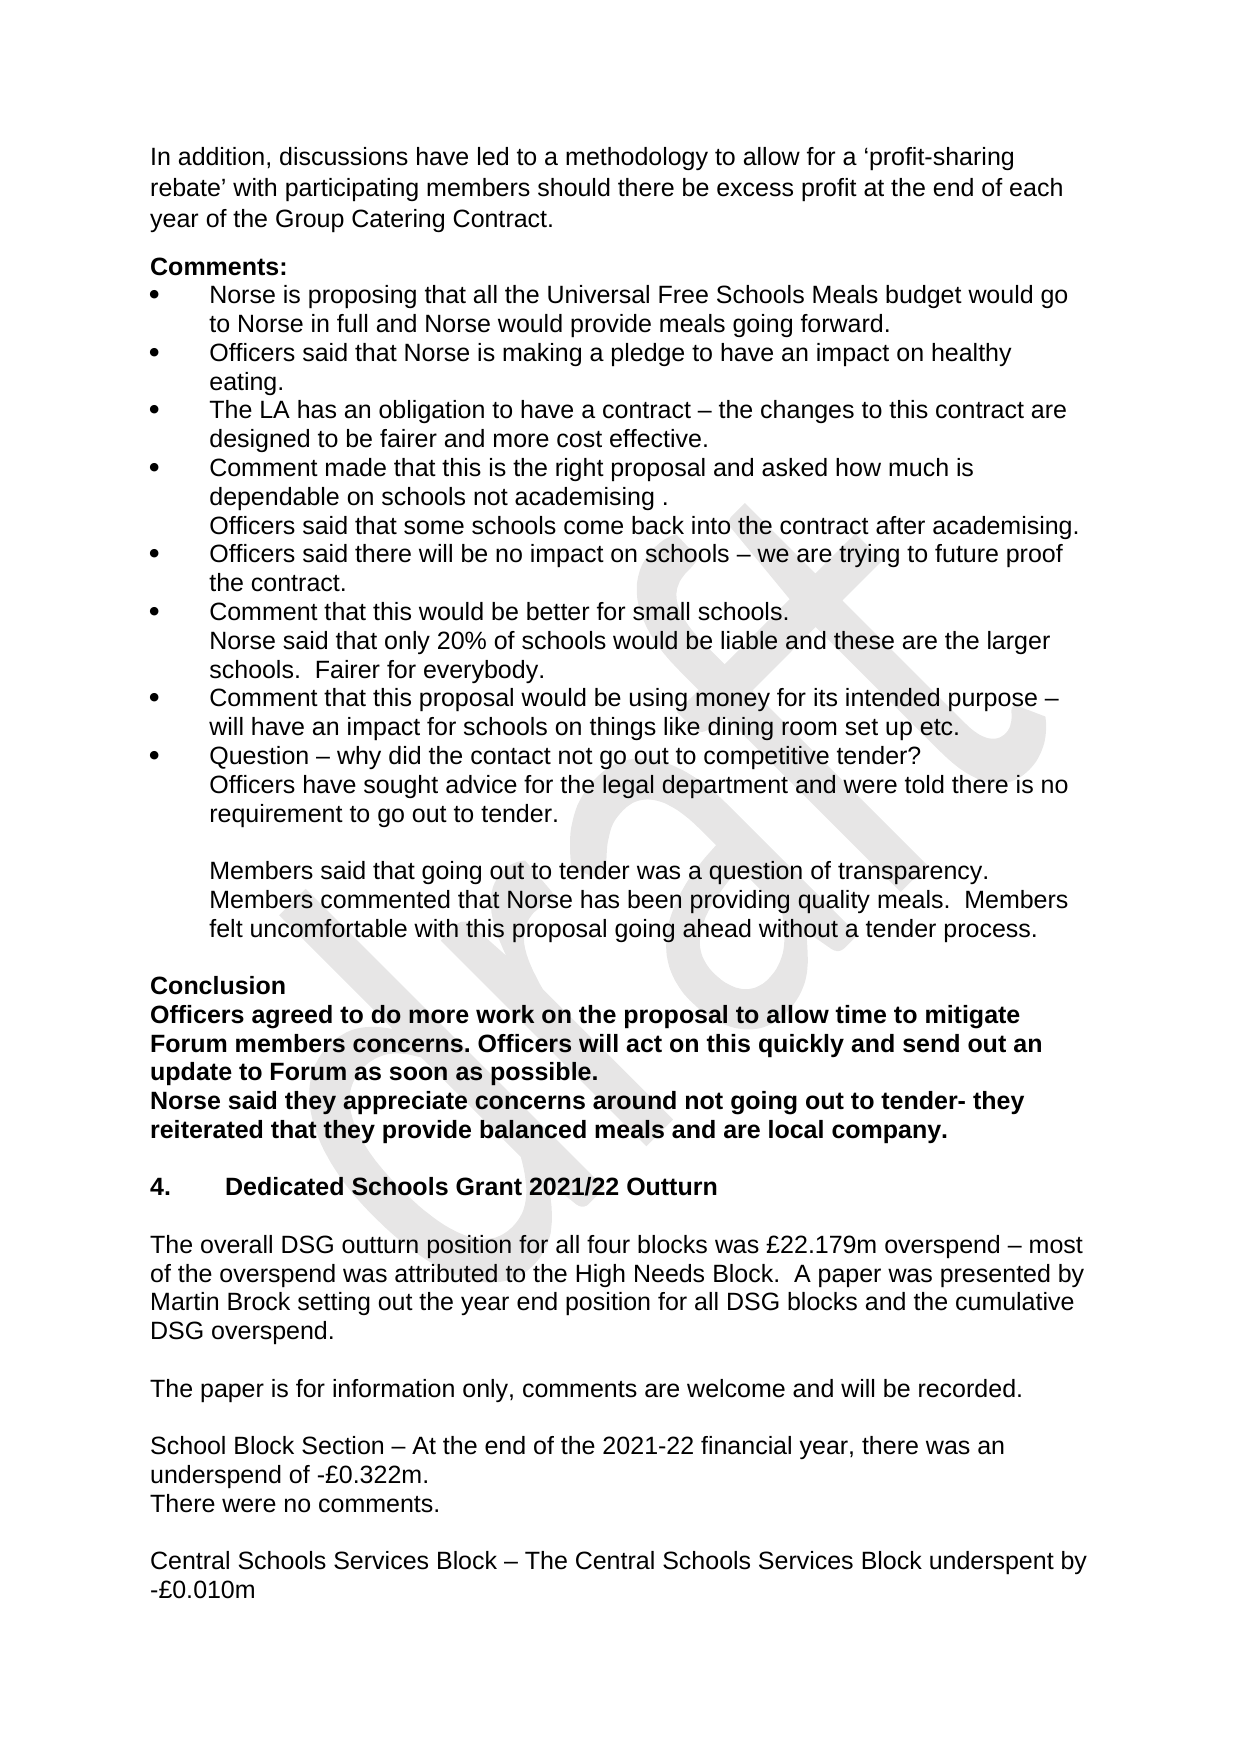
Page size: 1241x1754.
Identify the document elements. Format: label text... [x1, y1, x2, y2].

list Norse said that only 20% of schools would be liable and these are the larger schools. Fairer for everybody. [209, 626, 1090, 683]
text There were no comments. [150, 1489, 1090, 1517]
text In addition, discussions have led to a methodology to allow for a ‘profit-sharing rebate’ with participating members should there be excess profit at the end of each year of the Group Catering Contract. [150, 142, 1090, 233]
list The LA has an obligation to have a contract – the changes to this contract are designed to be fairer and more cost effective. [150, 396, 1090, 453]
text Central Schools Services Block – The Central Schools Services Block underspent by -£0.010m [150, 1546, 1090, 1604]
list Officers said that Norse is making a pledge to have an impact on healthy eating. [150, 338, 1090, 396]
list Norse is proposing that all the Universal Free Schools Meals budget would go to Norse in full and Norse would provide meals going forward. [150, 280, 1090, 338]
text Conclusion [150, 971, 1090, 1000]
text The paper is for information only, comments are welcome and will be recorded. [150, 1374, 1090, 1402]
text Officers agreed to do more work on the proposal to allow time to mitigate Forum members concerns. Officers will act on this quickly and send out an update to Forum as soon as possible. [150, 1000, 1090, 1086]
text Comments: [150, 252, 1090, 280]
list Comment made that this is the right proposal and asked how much is dependable on schools not academising . [150, 453, 1090, 511]
text The overall DSG outturn position for all four blocks was £22.179m overspend – most of the overspend was attributed to the High Needs Block. A paper was presented by Martin Brock setting out the year end position for all DSG blocks and the cumulative DSG overspend. [150, 1230, 1090, 1345]
list Comment that this would be better for small schools. [150, 597, 1090, 626]
list Officers have sought advice for the legal department and were told there is no requirement to go out to tender. [209, 770, 1090, 827]
list Officers said that some schools come back into the contract after academising. [209, 511, 1090, 539]
list Question – why did the contact not go out to competitive tender? [150, 741, 1090, 770]
list Officers said there will be no impact on schools – we are trying to future proof the contract. [150, 539, 1090, 597]
text School Block Section – At the end of the 2021-22 financial year, there was an underspend of -£0.322m. [150, 1431, 1090, 1489]
list Comment that this proposal would be using money for its intended purpose – will have an impact for schools on things like dining room set up etc. [150, 683, 1090, 741]
list Dedicated Schools Grant 2021/22 Outturn [150, 1172, 1090, 1201]
list Members said that going out to tender was a question of transparency. Members commented that Norse has been providing quality meals. Members felt uncomfortable with this proposal going ahead without a tender process. [209, 856, 1090, 942]
text Norse said they appreciate concerns around not going out to tender- they reiterated that they provide balanced meals and are local company. [150, 1086, 1090, 1144]
